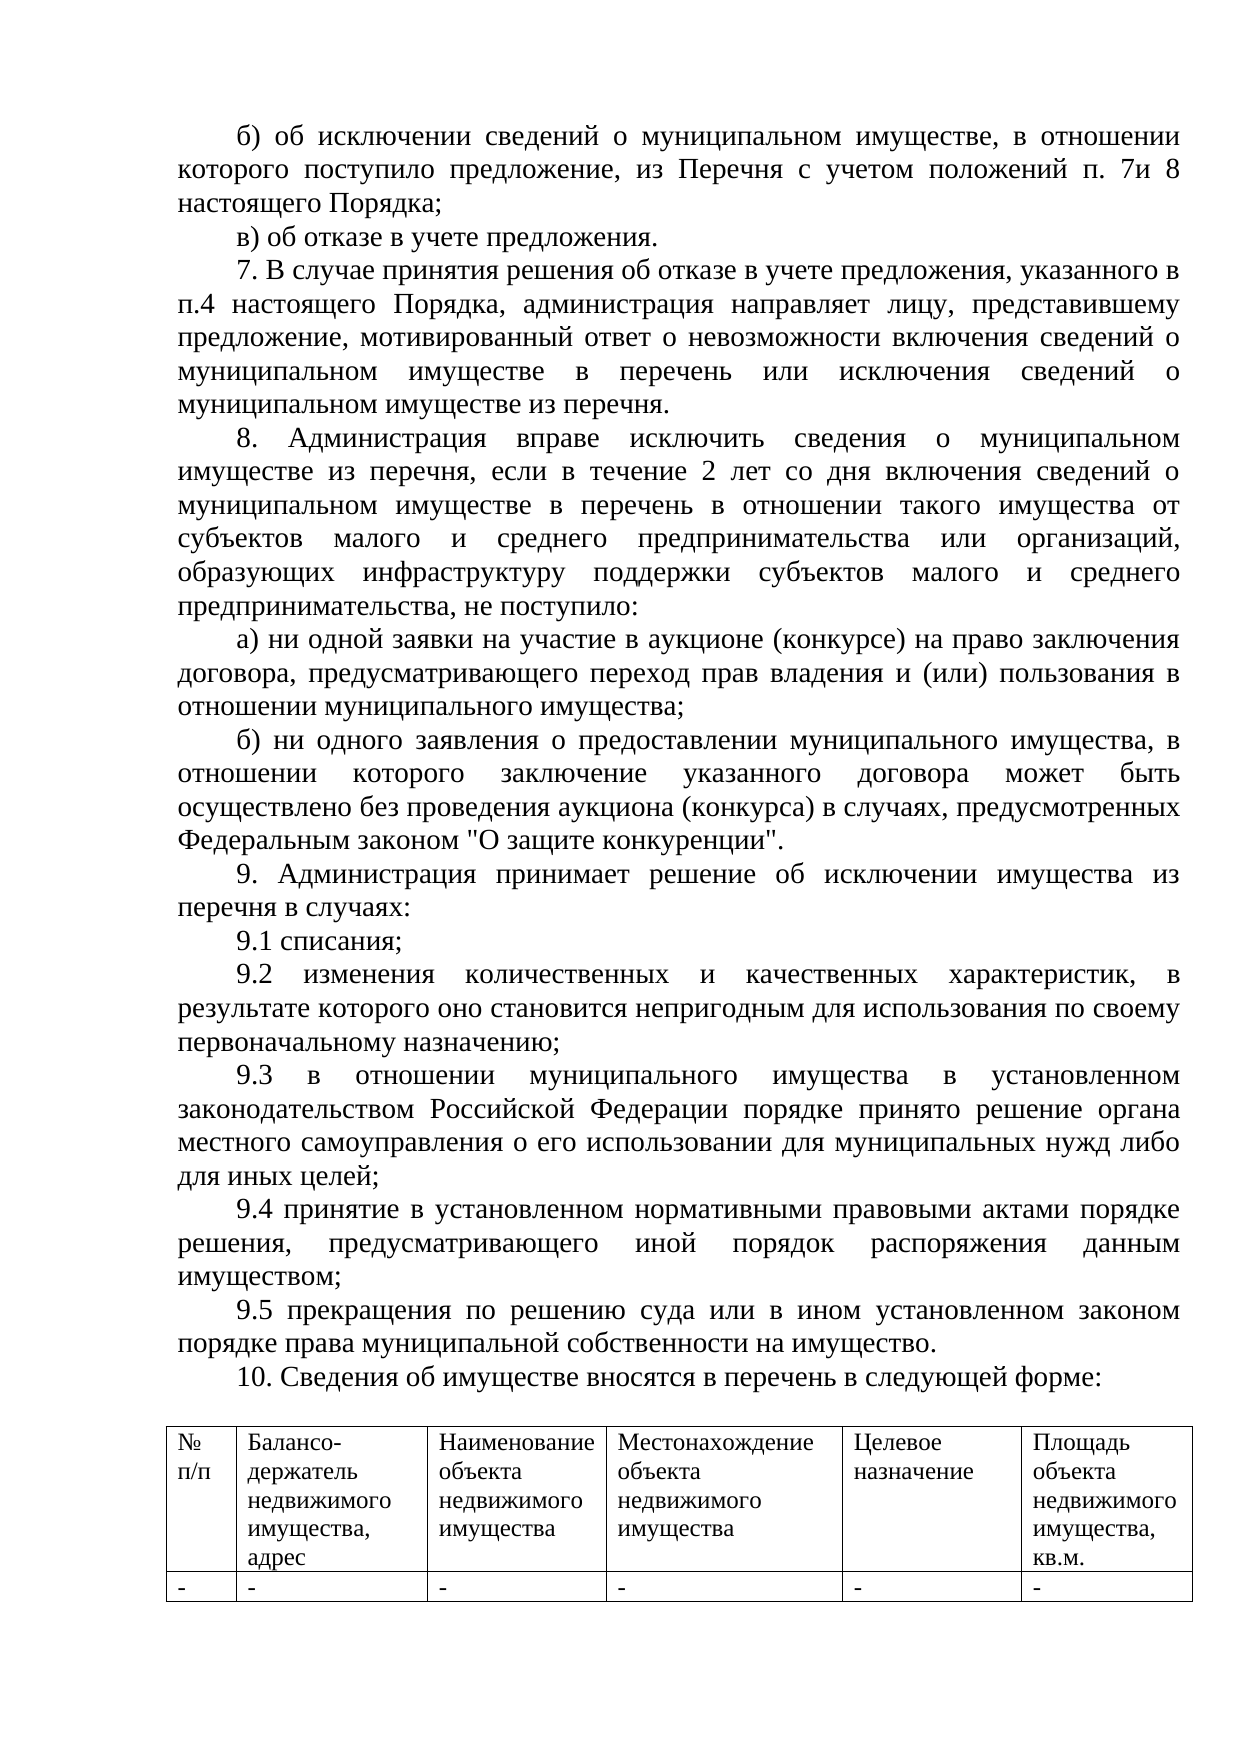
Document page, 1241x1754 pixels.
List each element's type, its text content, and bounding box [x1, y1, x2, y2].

table_header № п/п [167, 1427, 236, 1571]
text 9.4 принятие в установленном нормативными правовыми актами порядке решения, предусматривающего иной порядок распоряжения данным имуществом; [177, 1191, 1181, 1292]
table_cell - [428, 1572, 606, 1601]
table_cell - [607, 1572, 842, 1601]
text 9.2 изменения количественных и качественных характеристик, в результате которого оно становится непригодным для использования по своему первоначальному назначению; [177, 957, 1181, 1057]
text в) об отказе в учете предложения. [177, 219, 1181, 252]
text 9.5 прекращения по решению суда или в ином установленном законом порядке права муниципальной собственности на имущество. [177, 1292, 1181, 1359]
table_cell - [1022, 1572, 1192, 1601]
table_header Наименование объекта недвижимого имущества [428, 1427, 606, 1571]
table_header Местонахождение объекта недвижимого имущества [607, 1427, 842, 1571]
table_header Площадь объекта недвижимого имущества, кв.м. [1022, 1427, 1192, 1571]
text 7. В случае принятия решения об отказе в учете предложения, указанного в п.4 настоящего Порядка, администрация направляет лицу, представившему предложение, мотивированный ответ о невозможности включения сведений о муниципальном имуществе в перечень или исключения сведений о муниципальном имуществе из перечня. [177, 252, 1181, 420]
table_header Балансо-держатель недвижимого имущества, адрес [237, 1427, 427, 1571]
text 8. Администрация вправе исключить сведения о муниципальном имуществе из перечня, если в течение 2 лет со дня включения сведений о муниципальном имуществе в перечень в отношении такого имущества от субъектов малого и среднего предпринимательства или организаций, образующих инфраструктуру поддержки субъектов малого и среднего предпринимательства, не поступило: [177, 420, 1181, 621]
text б) ни одного заявления о предоставлении муниципального имущества, в отношении которого заключение указанного договора может быть осуществлено без проведения аукциона (конкурса) в случаях, предусмотренных Федеральным законом "О защите конкуренции". [177, 722, 1181, 856]
table_cell - [237, 1572, 427, 1601]
text 10. Сведения об имуществе вносятся в перечень в следующей форме: [177, 1359, 1181, 1393]
table_header Целевое назначение [843, 1427, 1021, 1571]
table_cell - [843, 1572, 1021, 1601]
text 9.3 в отношении муниципального имущества в установленном законодательством Российской Федерации порядке принято решение органа местного самоуправления о его использовании для муниципальных нужд либо для иных целей; [177, 1057, 1181, 1191]
table_cell - [167, 1572, 236, 1601]
text а) ни одной заявки на участие в аукционе (конкурсе) на право заключения договора, предусматривающего переход прав владения и (или) пользования в отношении муниципального имущества; [177, 621, 1181, 722]
text 9. Администрация принимает решение об исключении имущества из перечня в случаях: [177, 856, 1181, 923]
text 9.1 списания; [177, 923, 1181, 957]
text б) об исключении сведений о муниципальном имуществе, в отношении которого поступило предложение, из Перечня с учетом положений п. 7и 8 настоящего Порядка; [177, 118, 1181, 219]
